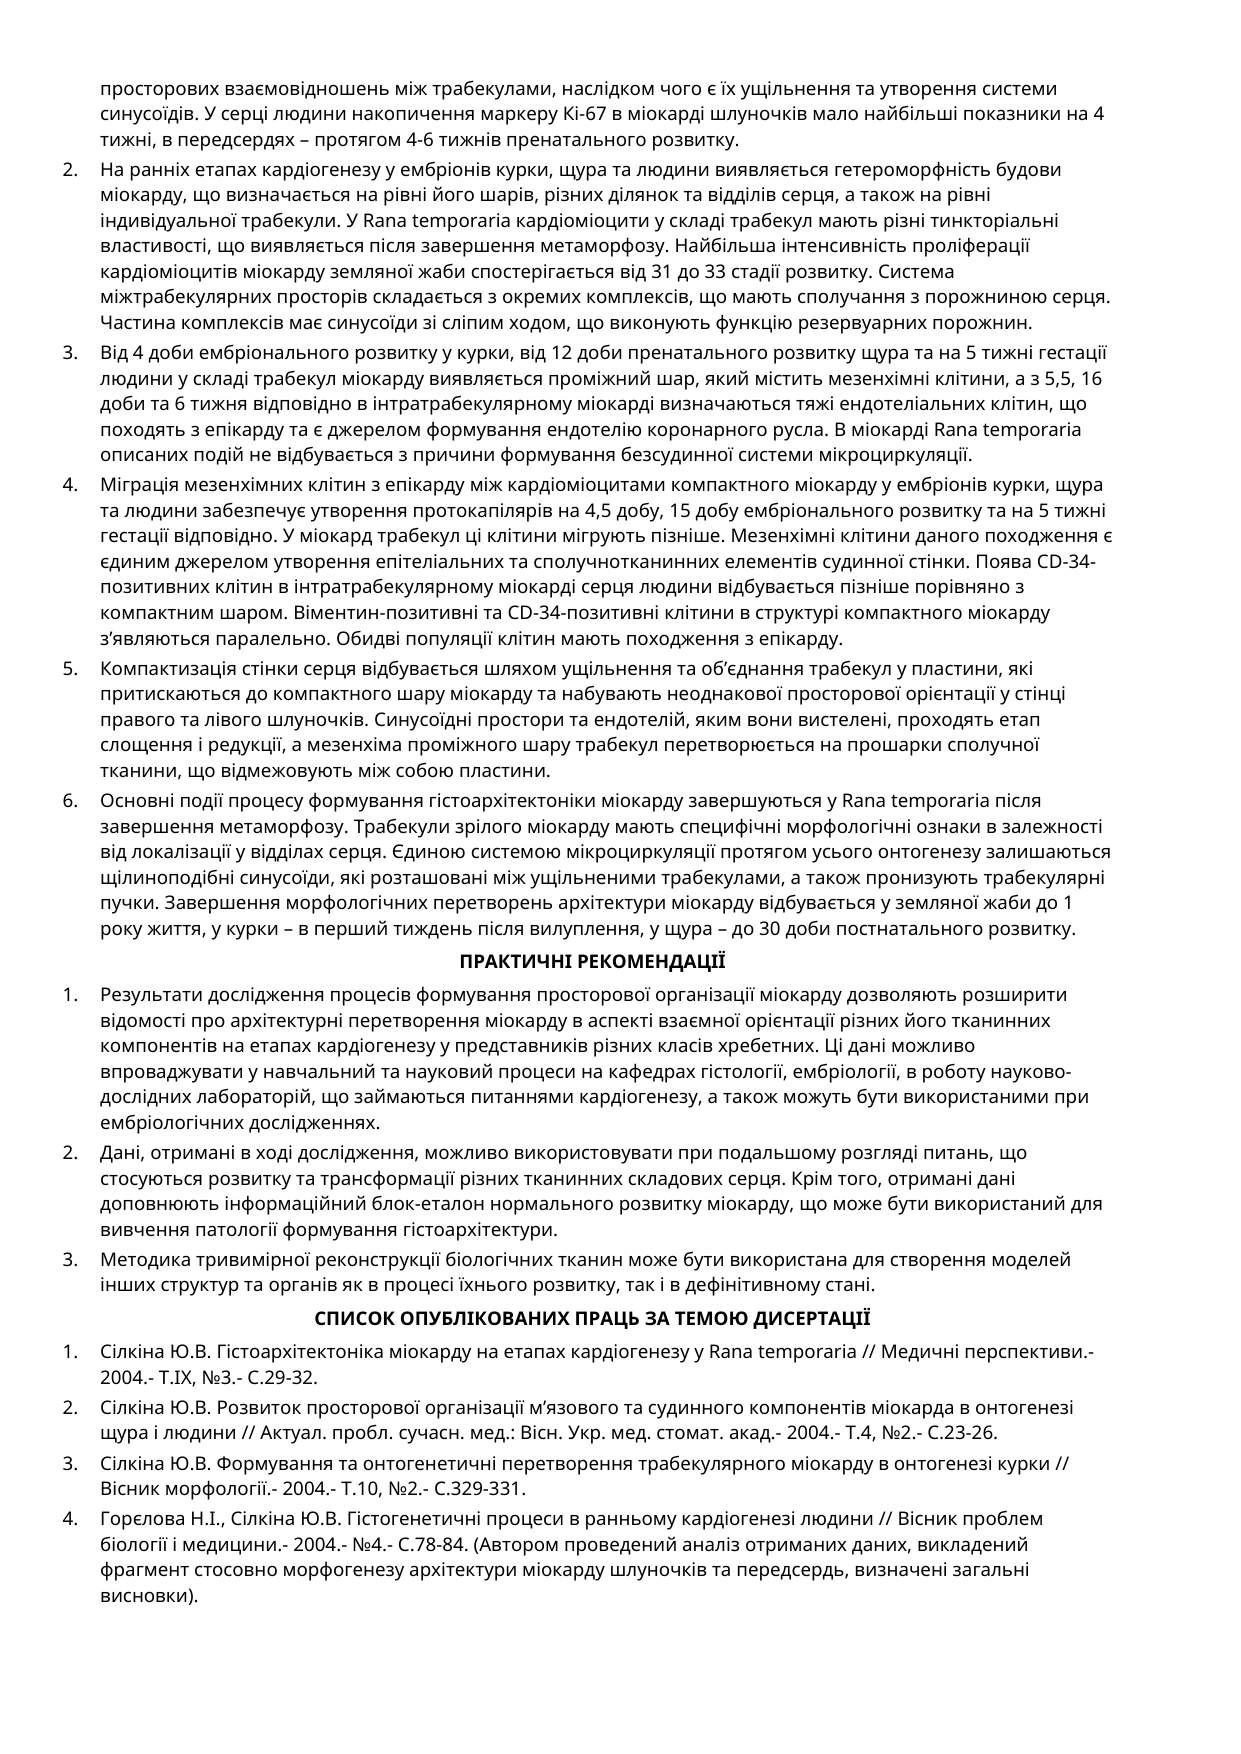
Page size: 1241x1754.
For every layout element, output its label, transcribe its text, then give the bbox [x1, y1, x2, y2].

list Компактизація стінки серця відбувається шляхом ущільнення та об’єднання трабекул у пластини, які притискаються до компактного шару міокарду та набувають неоднакової просторової орієнтації у стінці правого та лівого шлуночків. Синусоїдні простори та ендотелій, яким вони вистелені, проходять етап слощення і редукції, а мезенхіма проміжного шару трабекул перетворюється на прошарки сполучної тканини, що відмежовують між собою пластини. [62, 655, 1116, 783]
list Дані, отримані в ході дослідження, можливо використовувати при подальшому розгляді питань, що стосуються розвитку та трансформації різних тканинних складових серця. Крім того, отримані дані доповнюють інформаційний блок-еталон нормального розвитку міокарду, що може бути використаний для вивчення патології формування гістоархітектури. [62, 1139, 1116, 1242]
list На ранніх етапах кардіогенезу у ембріонів курки, щура та людини виявляється гетероморфність будови міокарду, що визначається на рівні його шарів, різних ділянок та відділів серця, а також на рівні індивідуальної трабекули. У Rana temporaria кардіоміоцити у складі трабекул мають різні тинкторіальні властивості, що виявляється після завершення метаморфозу. Найбільша інтенсивність проліферації кардіоміоцитів міокарду земляної жаби спостерігається від 31 до 33 стадії розвитку. Система міжтрабекулярних просторів складається з окремих комплексів, що мають сполучання з порожниною серця. Частина комплексів має синусоїди зі сліпим ходом, що виконують функцію резервуарних порожнин. [62, 156, 1116, 335]
list Сілкіна Ю.В. Формування та онтогенетичні перетворення трабекулярного міокарду в онтогенезі курки // Вісник морфології.- 2004.- Т.10, №2.- С.329-331. [62, 1450, 1116, 1501]
list Основні події процесу формування гістоархітектоніки міокарду завершуються у Rana temporaria після завершення метаморфозу. Трабекули зрілого міокарду мають специфічні морфологічні ознаки в залежності від локалізації у відділах серця. Єдиною системою мікроциркуляції протягом усього онтогенезу залишаються щілиноподібні синусоїди, які розташовані між ущільненими трабекулами, а також пронизують трабекулярні пучки. Завершення морфологічних перетворень архітектури міокарду відбувається у земляної жаби до 1 року життя, у курки – в перший тиждень після вилуплення, у щура – до 30 доби постнатального розвитку. [62, 787, 1116, 941]
list Методика тривимірної реконструкції біологічних тканин може бути використана для створення моделей інших структур та органів як в процесі їхнього розвитку, так і в дефінітивному стані. [62, 1246, 1116, 1297]
list Від 4 доби ембріонального розвитку у курки, від 12 доби пренатального розвитку щура та на 5 тижні гестації людини у складі трабекул міокарду виявляється проміжний шар, який містить мезенхімні клітини, а з 5,5, 16 доби та 6 тижня відповідно в інтратрабекулярному міокарді визначаються тяжі ендотеліальних клітин, що походять з епікарду та є джерелом формування ендотелію коронарного русла. В міокарді Rana temporaria описаних подій не відбувається з причини формування безсудинної системи мікроциркуляції. [62, 339, 1116, 467]
list Сілкіна Ю.В. Гістоархітектоніка міокарду на етапах кардіогенезу у Rana temporaria // Медичні перспективи.- 2004.- Т.IX, №3.- С.29-32. [62, 1338, 1116, 1389]
list Міграція мезенхімних клітин з епікарду між кардіоміоцитами компактного міокарду у ембріонів курки, щура та людини забезпечує утворення протокапілярів на 4,5 добу, 15 добу ембріонального розвитку та на 5 тижні гестації відповідно. У міокард трабекул ці клітини мігрують пізніше. Мезенхімні клітини даного походження є єдиним джерелом утворення епітеліальних та сполучнотканинних елементів судинної стінки. Поява CD-34-позитивних клітин в інтратрабекулярному міокарді серця людини відбувається пізніше порівняно з компактним шаром. Віментин-позитивні та CD-34-позитивні клітини в структурі компактного міокарду з’являються паралельно. Обидві популяції клітин мають походження з епікарду. [62, 472, 1116, 650]
list Горєлова Н.І., Сілкіна Ю.В. Гістогенетичні процеси в ранньому кардіогенезі людини // Вісник проблем біології і медицини.- 2004.- №4.- С.78-84. (Автором проведений аналіз отриманих даних, викладений фрагмент стосовно морфогенезу архітектури міокарду шлуночків та передсердь, визначені загальні висновки). [62, 1506, 1116, 1608]
list Результати дослідження процесів формування просторової організації міокарду дозволяють розширити відомості про архітектурні перетворення міокарду в аспекті взаємної орієнтації різних його тканинних компонентів на етапах кардіогенезу у представників різних класів хребетних. Ці дані можливо впроваджувати у навчальний та науковий процеси на кафедрах гістології, ембріології, в роботу науково-дослідних лабораторій, що займаються питаннями кардіогенезу, а також можуть бути використаними при ембріологічних дослідженнях. [62, 982, 1116, 1135]
text ПРАКТИЧНІ РЕКОМЕНДАЦІЇ [70, 948, 1114, 974]
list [62, 75, 1116, 151]
list Сілкіна Ю.В. Розвиток просторової організації м’язового та судинного компонентів міокарда в онтогенезі щура і людини // Актуал. пробл. сучасн. мед.: Вісн. Укр. мед. стомат. акад.- 2004.- Т.4, №2.- С.23-26. [62, 1394, 1116, 1445]
text СПИСОК ОПУБЛІКОВАНИХ ПРАЦЬ ЗА ТЕМОЮ ДИСЕРТАЦІЇ [70, 1305, 1114, 1331]
